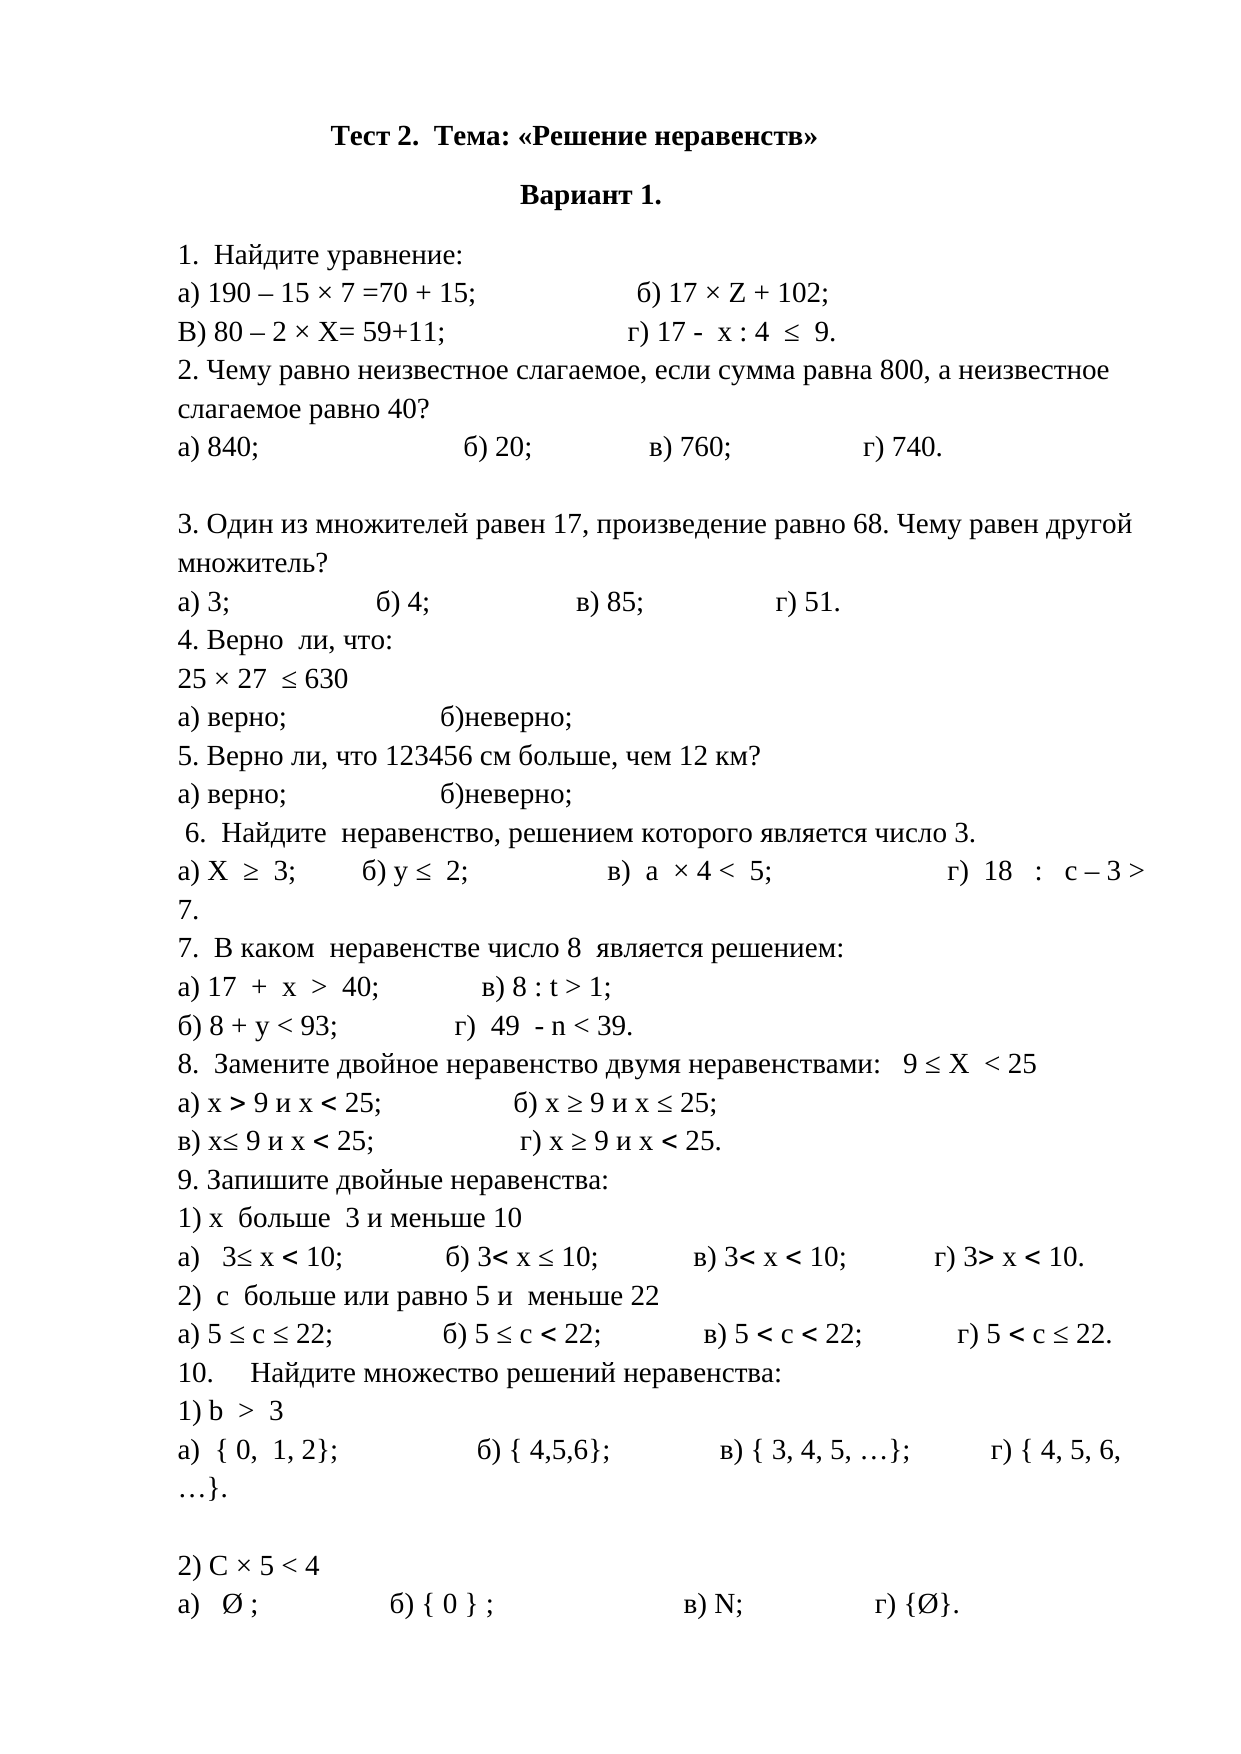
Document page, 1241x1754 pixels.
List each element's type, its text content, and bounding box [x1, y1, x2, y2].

text 2) C × 5 < 4 [177, 1548, 1152, 1581]
text б) 8 + y < 93; г) 49 - n < 39. [177, 1008, 1152, 1041]
text 2) с больше или равно 5 и меньше 22 [177, 1278, 1152, 1311]
text 10. Найдите множество решений неравенства: [177, 1355, 1152, 1388]
text Тест 2. Тема: «Решение неравенств» [177, 118, 1152, 152]
text а) верно; б)неверно; [177, 776, 1152, 810]
text 4. Верно ли, что: [177, 622, 1152, 656]
text а) х 9 и х 25; б) х ≥ 9 и х ≤ 25; [177, 1085, 1152, 1118]
text а) Х ≥ 3; б) у ≤ 2; в) a × 4 < 5; г) 18 : c – 3 > 7. [177, 853, 1152, 926]
text 9. Запишите двойные неравенства: [177, 1162, 1152, 1196]
text 5. Верно ли, что 123456 см больше, чем 12 км? [177, 738, 1152, 771]
text 1) х больше 3 и меньше 10 [177, 1201, 1152, 1234]
text Вариант 1. [177, 177, 1152, 211]
text а) 3≤ х 10; б) 3 х ≤ 10; в) 3 х 10; г) 3 х 10. [177, 1239, 1152, 1273]
text 25 × 27 ≤ 630 [177, 661, 1152, 694]
text а) 190 – 15 × 7 =70 + 15; б) 17 × Z + 102; В) 80 – 2 × X= 59+11; г) 17 - х : 4 ≤ 9. 2. Чему равно неизвестное слагаемое, если сумма равна 800, а неизвестное слагаемое равно 40? а) 840; б) 20; в) 760; г) 740. 3. Один из множителей равен 17, произведение равно 68. Чему равен другой множитель? а) 3; б) 4; в) 85; г) 51. [177, 275, 1152, 617]
text 6. Найдите неравенство, решением которого является число 3. [177, 815, 1152, 848]
text 1) b > 3 [177, 1393, 1152, 1427]
text в) х≤ 9 и х 25; г) х ≥ 9 и х 25. [177, 1123, 1152, 1157]
text а) 17 + х > 40; в) 8 : t > 1; [177, 969, 1152, 1003]
text а) верно; б)неверно; [177, 699, 1152, 733]
text а) 5 ≤ с ≤ 22; б) 5 ≤ с 22; в) 5 с 22; г) 5 с ≤ 22. [177, 1316, 1152, 1350]
text 1. Найдите уравнение: [177, 237, 1152, 270]
text а) { 0, 1, 2}; б) { 4,5,6}; в) { 3, 4, 5, …}; г) { 4, 5, 6,…}. [177, 1432, 1152, 1504]
text 8. Замените двойное неравенство двумя неравенствами: 9 ≤ X < 25 [177, 1046, 1152, 1080]
text 7. В каком неравенстве число 8 является решением: [177, 931, 1152, 964]
text а) Ø ; б) { 0 } ; в) N; г) {Ø}. [177, 1586, 1152, 1620]
